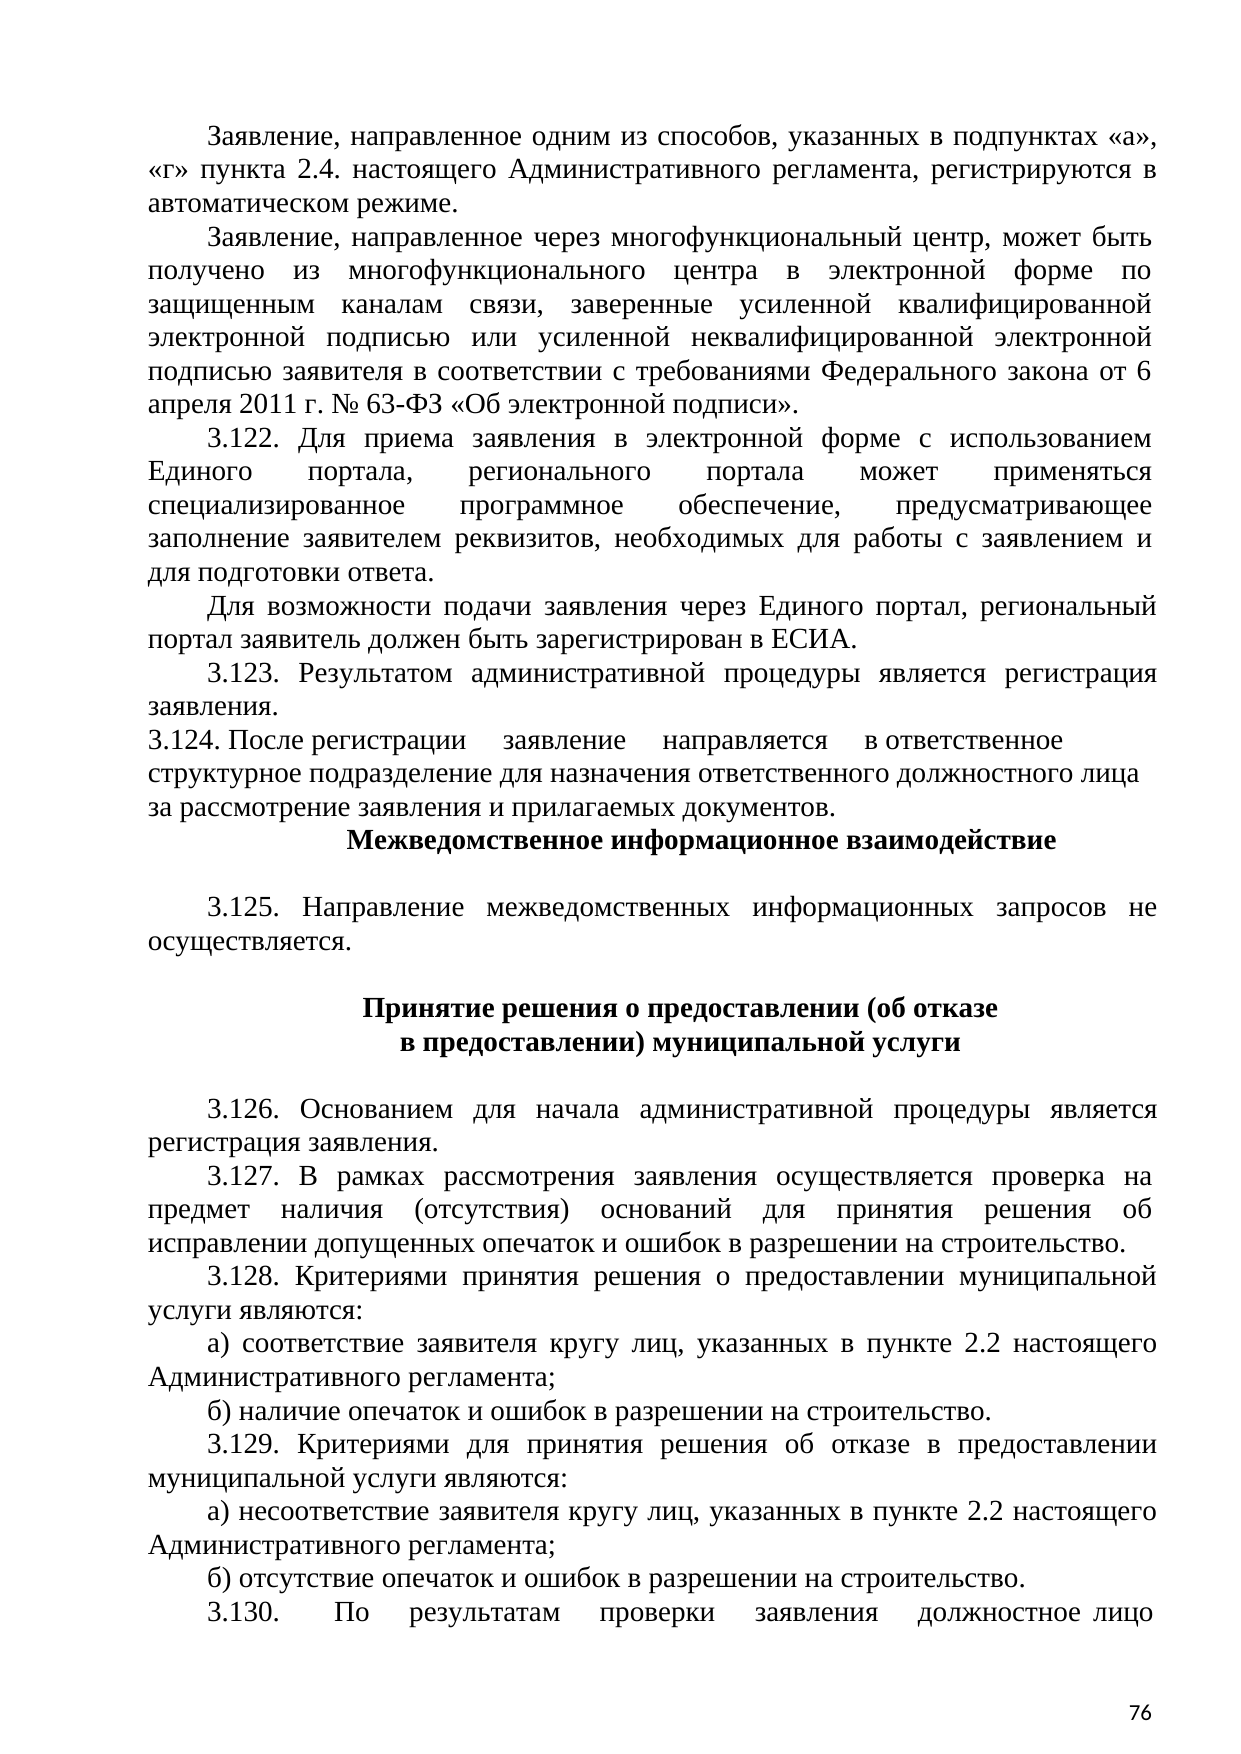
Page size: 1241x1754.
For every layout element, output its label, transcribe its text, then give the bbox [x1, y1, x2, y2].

text а) несоответствие заявителя кругу лиц, указанных в пункте 2.2 настоящего Административного регламента; [148, 1493, 1157, 1560]
text 3.122. Для приема заявления в электронной форме с использованием Единого портала, регионального портала может применяться специализированное программное обеспечение, предусматривающее заполнение заявителем реквизитов, необходимых для работы с заявлением и для подготовки ответа. [148, 420, 1153, 588]
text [148, 1594, 1153, 1627]
text Для возможности подачи заявления через Единого портал, региональный портал заявитель должен быть зарегистрирован в ЕСИА. [148, 588, 1158, 655]
text 3.123. Результатом административной процедуры является регистрация заявления. [148, 655, 1158, 722]
text 3.126. Основанием для начала административной процедуры является регистрация заявления. [148, 1091, 1158, 1158]
text в предоставлении) муниципальной услуги [148, 1024, 1154, 1057]
text Принятие решения о предоставлении (об отказе [148, 990, 1154, 1024]
text Заявление, направленное одним из способов, указанных в подпунктах «а», «г» пункта 2.4. настоящего Административного регламента, регистрируются в автоматическом режиме. [148, 118, 1158, 219]
text б) отсутствие опечаток и ошибок в разрешении на строительство. [148, 1560, 1154, 1594]
text б) наличие опечаток и ошибок в разрешении на строительство. [148, 1393, 1154, 1426]
text 3.127. В рамках рассмотрения заявления осуществляется проверка на предмет наличия (отсутствия) оснований для принятия решения об исправлении допущенных опечаток и ошибок в разрешении на строительство. [148, 1158, 1153, 1258]
text 3.128. Критериями принятия решения о предоставлении муниципальной услуги являются: [148, 1258, 1158, 1326]
text а) соответствие заявителя кругу лиц, указанных в пункте 2.2 настоящего Административного регламента; [148, 1326, 1158, 1393]
text Заявление, направленное через многофункциональный центр, может быть получено из многофункционального центра в электронной форме по защищенным каналам связи, заверенные усиленной квалифицированной электронной подписью или усиленной неквалифицированной электронной подписью заявителя в соответствии с требованиями Федерального закона от 6 апреля 2011 г. № 63-ФЗ «Об электронной подписи». [148, 219, 1153, 420]
text 3.124. После регистрации заявление направляется в ответственное структурное подразделение для назначения ответственного должностного лица за рассмотрение заявления и прилагаемых документов. [148, 722, 1154, 822]
text 3.125. Направление межведомственных информационных запросов не осуществляется. [148, 889, 1158, 957]
text 3.129. Критериями для принятия решения об отказе в предоставлении муниципальной услуги являются: [148, 1426, 1158, 1493]
text Межведомственное информационное взаимодействие [346, 822, 1154, 856]
